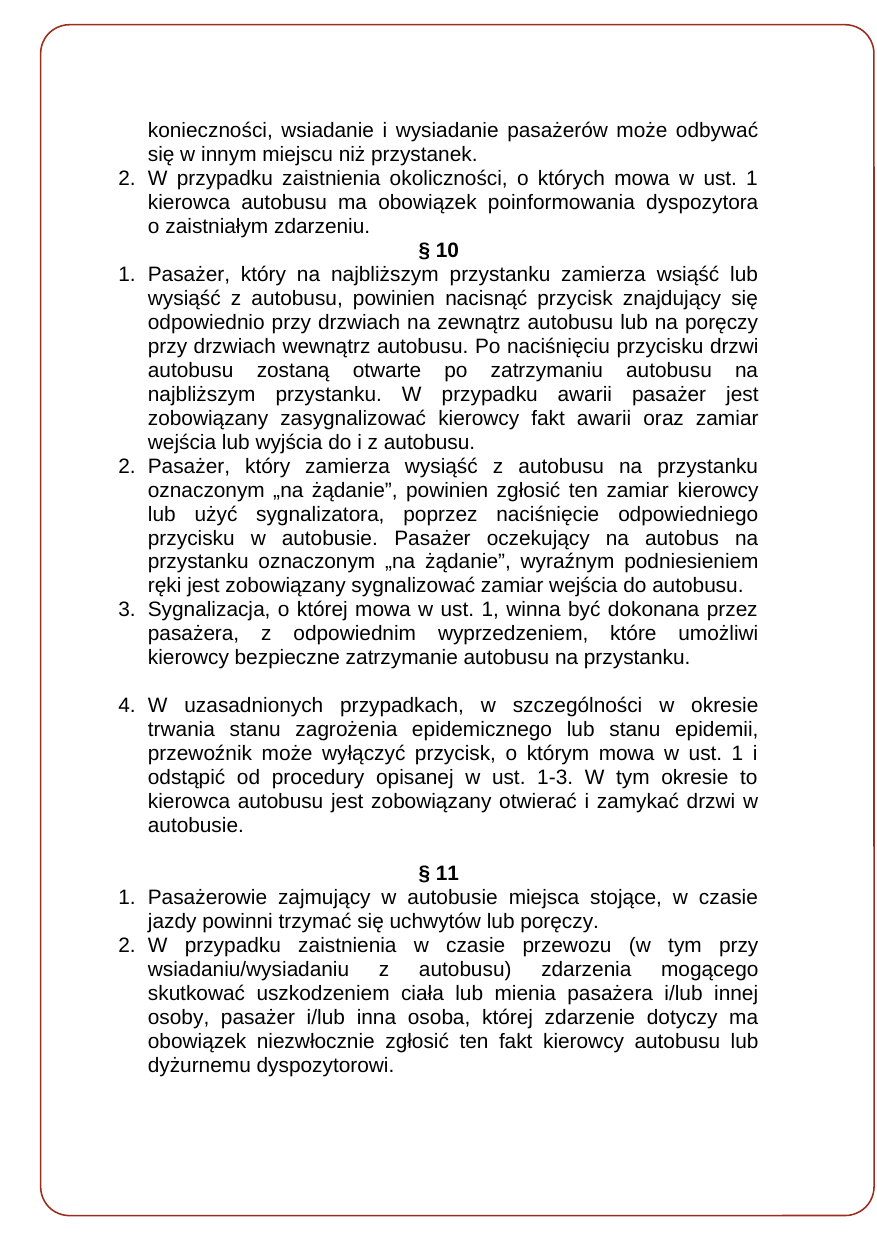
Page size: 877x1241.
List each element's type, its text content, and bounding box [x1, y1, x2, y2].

list Pasażer, który na najbliższym przystanku zamierza wsiąść lub wysiąść z autobusu, powinien nacisnąć przycisk znajdujący się odpowiednio przy drzwiach na zewnątrz autobusu lub na poręczy przy drzwiach wewnątrz autobusu. Po naciśnięciu przycisku drzwi autobusu zostaną otwarte po zatrzymaniu autobusu na najbliższym przystanku. W przypadku awarii pasażer jest zobowiązany zasygnalizować kierowcy fakt awarii oraz zamiar wejścia lub wyjścia do i z autobusu. [118, 262, 759, 453]
list Sygnalizacja, o której mowa w ust. 1, winna być dokonana przez pasażera, z odpowiednim wyprzedzeniem, które umożliwi kierowcy bezpieczne zatrzymanie autobusu na przystanku. [118, 597, 759, 693]
list Pasażerowie zajmujący w autobusie miejsca stojące, w czasie jazdy powinni trzymać się uchwytów lub poręczy. [118, 885, 759, 933]
list W przypadku zaistnienia w czasie przewozu (w tym przy wsiadaniu/wysiadaniu z autobusu) zdarzenia mogącego skutkować uszkodzeniem ciała lub mienia pasażera i/lub innej osoby, pasażer i/lub inna osoba, której zdarzenie dotyczy ma obowiązek niezwłocznie zgłosić ten fakt kierowcy autobusu lub dyżurnemu dyspozytorowi. [118, 933, 759, 1076]
list Pasażer, który zamierza wysiąść z autobusu na przystanku oznaczonym „na żądanie”, powinien zgłosić ten zamiar kierowcy lub użyć sygnalizatora, poprzez naciśnięcie odpowiedniego przycisku w autobusie. Pasażer oczekujący na autobus na przystanku oznaczonym „na żądanie”, wyraźnym podniesieniem ręki jest zobowiązany sygnalizować zamiar wejścia do autobusu. [118, 453, 759, 597]
text § 10 [118, 238, 759, 262]
list W przypadku zaistnienia okoliczności, o których mowa w ust. 1 kierowca autobusu ma obowiązek poinformowania dyspozytora o zaistniałym zdarzeniu. [118, 166, 759, 238]
text § 11 [118, 861, 759, 885]
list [118, 118, 759, 166]
list W uzasadnionych przypadkach, w szczególności w okresie trwania stanu zagrożenia epidemicznego lub stanu epidemii, przewoźnik może wyłączyć przycisk, o którym mowa w ust. 1 i odstąpić od procedury opisanej w ust. 1-3. W tym okresie to kierowca autobusu jest zobowiązany otwierać i zamykać drzwi w autobusie. [118, 693, 759, 837]
